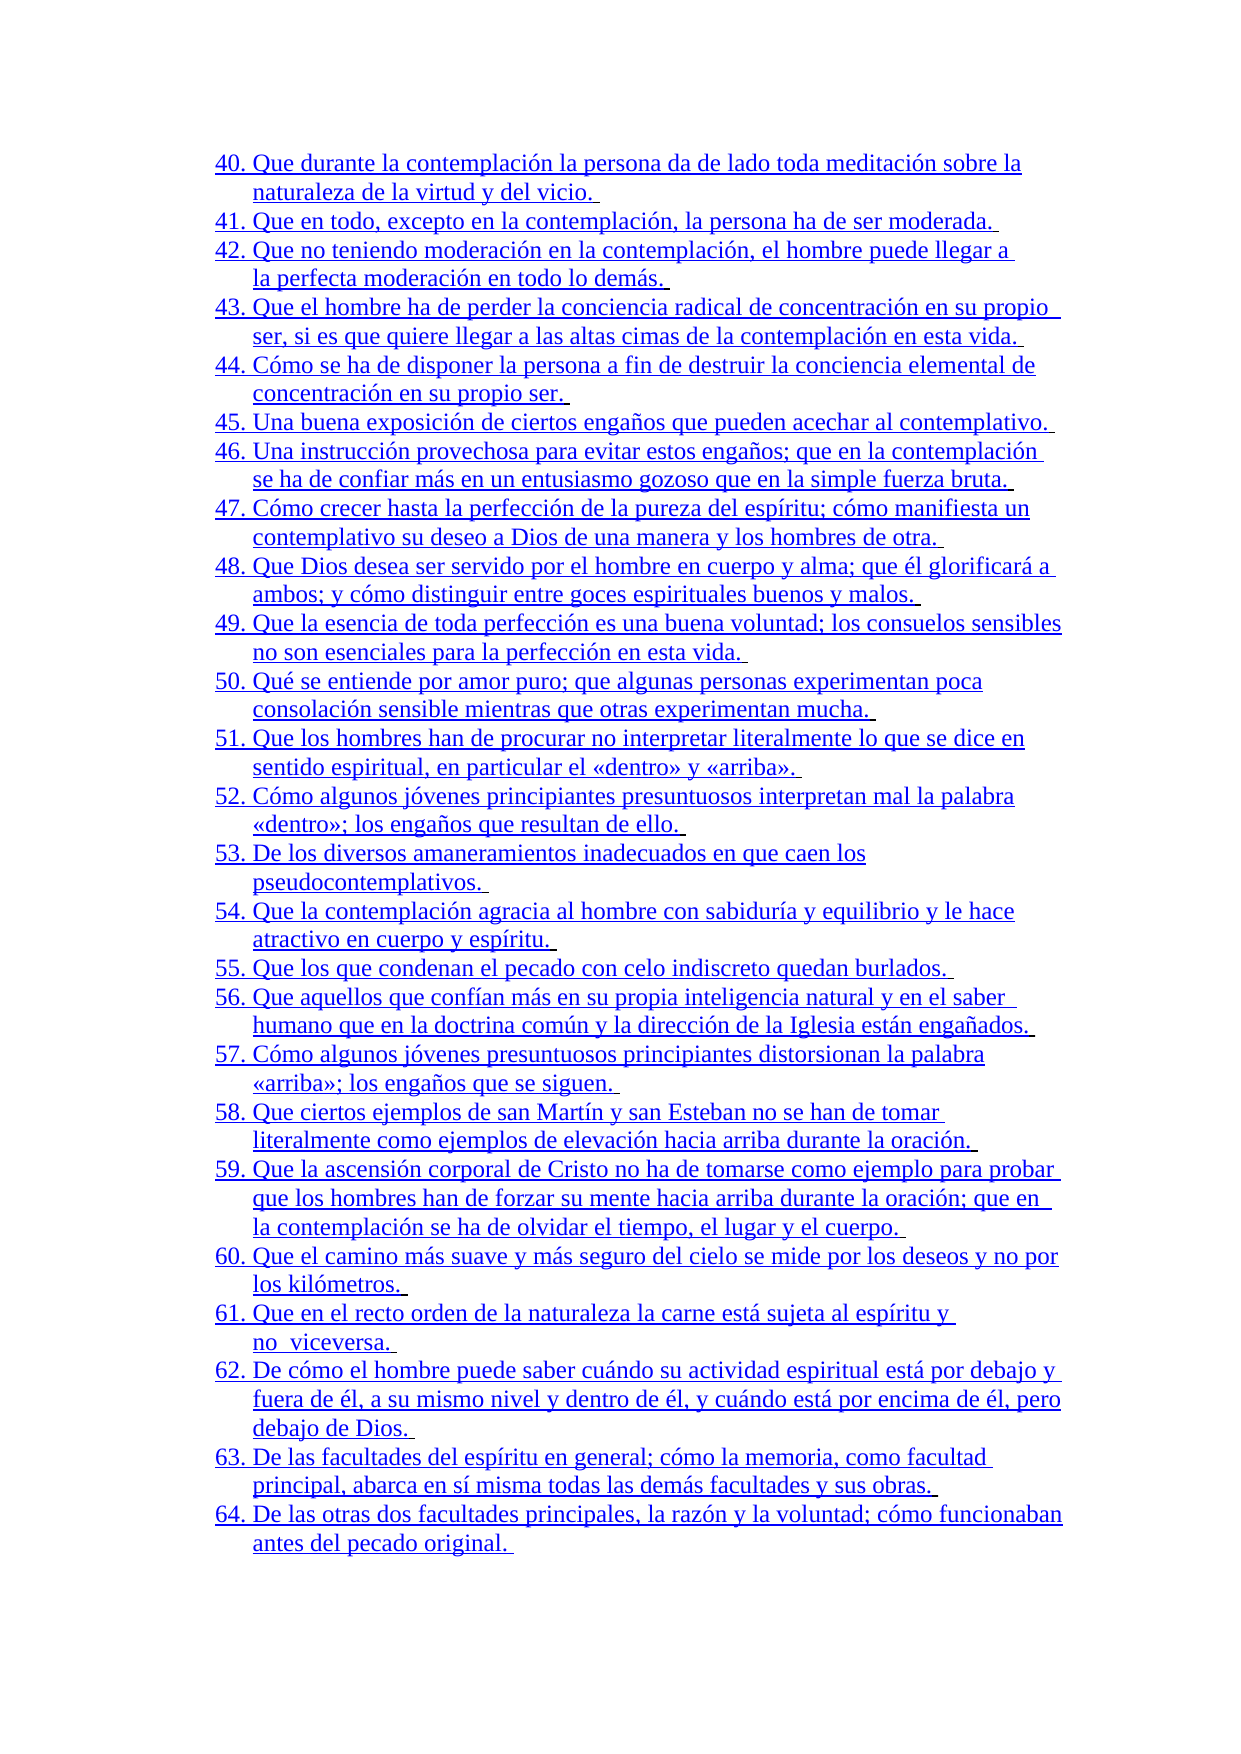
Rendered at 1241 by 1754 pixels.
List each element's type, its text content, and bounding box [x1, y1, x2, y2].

list Que ciertos ejemplos de san Martín y san Esteban no se han de tomar literalmente como ejemplos de elevación hacia arriba durante la oración. [215, 1097, 980, 1154]
list Que los que condenan el pecado con celo indiscreto quedan burlados. [215, 953, 1063, 982]
list Que la contemplación agracia al hombre con sabiduría y equilibrio y le hace atractivo en cuerpo y espíritu. [215, 896, 1018, 953]
list Cómo crecer hasta la perfección de la pureza del espíritu; cómo manifiesta un contemplativo su deseo a Dios de una manera y los hombres de otra. [215, 494, 1033, 551]
list Que el camino más suave y más seguro del cielo se mide por los deseos y no por los kilómetros. [215, 1241, 1063, 1298]
list De cómo el hombre puede saber cuándo su actividad espiritual está por debajo y fuera de él, a su mismo nivel y dentro de él, y cuándo está por encima de él, pero debajo de Dios. [215, 1356, 1063, 1442]
list Que la ascensión corporal de Cristo no ha de tomarse como ejemplo para probar que los hombres han de forzar su mente hacia arriba durante la oración; que en la contemplación se ha de olvidar el tiempo, el lugar y el cuerpo. [215, 1155, 1063, 1241]
list Una buena exposición de ciertos engaños que pueden acechar al contemplativo. [215, 407, 1063, 436]
list Que Dios desea ser servido por el hombre en cuerpo y alma; que él glorificará a ambos; y cómo distinguir entre goces espirituales buenos y malos. [215, 551, 1063, 608]
list Que la esencia de toda perfección es una buena voluntad; los consuelos sensibles no son esenciales para la perfección en esta vida. [215, 609, 1063, 666]
list Que el hombre ha de perder la conciencia radical de concentración en su propio ser, si es que quiere llegar a las altas cimas de la contemplación en esta vida. [215, 293, 1063, 350]
list Que no teniendo moderación en la contemplación, el hombre puede llegar a la perfecta moderación en todo lo demás. [215, 235, 1033, 292]
list Que en el recto orden de la naturaleza la carne está sujeta al espíritu y no viceversa. [215, 1299, 980, 1356]
list Cómo se ha de disponer la persona a fin de destruir la conciencia elemental de concentración en su propio ser. [215, 350, 1040, 407]
list Que aquellos que confían más en su propia inteligencia natural y en el saber humano que en la doctrina común y la dirección de la Iglesia están engañados. [215, 982, 1040, 1039]
list De las facultades del espíritu en general; cómo la memoria, como facultad principal, abarca en sí misma todas las demás facultades y sus obras. [215, 1442, 995, 1499]
list Cómo algunos jóvenes principiantes presuntuosos interpretan mal la palabra «dentro»; los engaños que resultan de ello. [215, 781, 1018, 838]
list Qué se entiende por amor puro; que algunas personas experimentan poca consolación sensible mientras que otras experimentan mucha. [215, 666, 988, 723]
list Una instrucción provechosa para evitar estos engaños; que en la contemplación se ha de confiar más en un entusiasmo gozoso que en la simple fuerza bruta. [215, 436, 1048, 493]
list Que los hombres han de procurar no interpretar literalmente lo que se dice en sentido espiritual, en particular el «dentro» y «arriba». [215, 750, 1025, 781]
list Cómo algunos jóvenes presuntuosos principiantes distorsionan la palabra «arriba»; los engaños que se siguen. [215, 1040, 988, 1097]
list De las otras dos facultades principales, la razón y la voluntad; cómo funcionaban antes del pecado original. [215, 1500, 1063, 1524]
list Que en todo, excepto en la contemplación, la persona ha de ser moderada. [215, 206, 1063, 235]
list Que durante la contemplación la persona da de lado toda meditación sobre la naturaleza de la virtud y del vicio. [215, 149, 1025, 206]
list De los diversos amaneramientos inadecuados en que caen los pseudocontemplativos. [215, 839, 868, 896]
list Que los hombres han de procurar no interpretar literalmente lo que se dice en sentido espiritual, en particular el «dentro» y «arriba». [215, 724, 1025, 748]
list De las otras dos facultades principales, la razón y la voluntad; cómo funcionaban antes del pecado original. [215, 1526, 1063, 1557]
